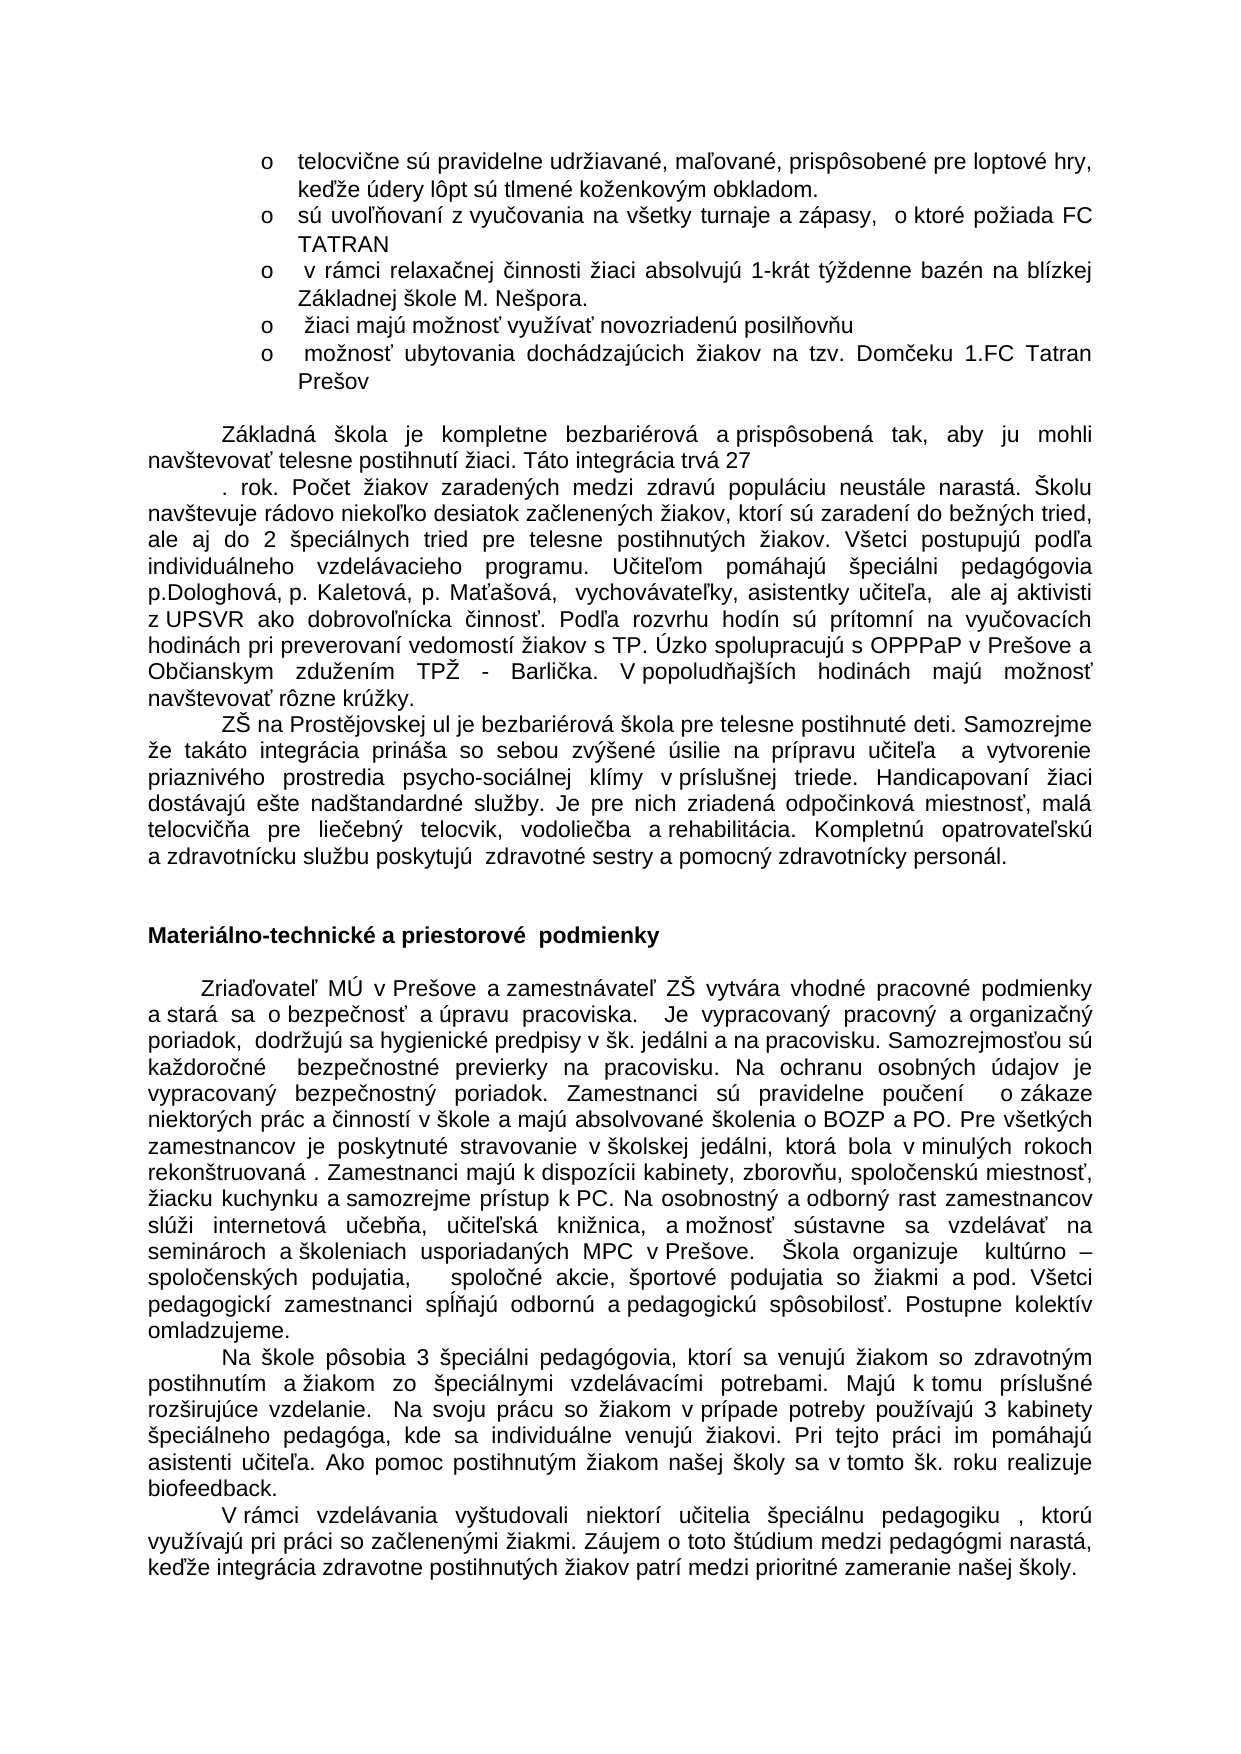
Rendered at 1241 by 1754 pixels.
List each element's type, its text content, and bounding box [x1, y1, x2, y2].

text . rok. Počet žiakov zaradených medzi zdravú populáciu neustále narastá. Školu navštevuje rádovo niekoľko desiatok začlenených žiakov, ktorí sú zaradení do bežných tried, ale aj do 2 špeciálnych tried pre telesne postihnutých žiakov. Všetci postupujú podľa individuálneho vzdelávacieho programu. Učiteľom pomáhajú špeciálni pedagógovia p.Dologhová, p. Kaletová, p. Maťašová, vychovávateľky, asistentky učiteľa, ale aj aktivisti z UPSVR ako dobrovoľnícka činnosť. Podľa rozvrhu hodín sú prítomní na vyučovacích hodinách pri preverovaní vedomostí žiakov s TP. Úzko spolupracujú s OPPPaP v Prešove a Občianskym zdužením TPŽ - Barlička. V popoludňajších hodinách majú možnosť navštevovať rôzne krúžky. [148, 474, 1093, 711]
list sú uvoľňovaní z vyučovania na všetky turnaje a zápasy, o ktoré požiada FC TATRAN [260, 202, 1093, 257]
text ZŠ na Prostějovskej ul je bezbariérová škola pre telesne postihnuté deti. Samozrejme že takáto integrácia prináša so sebou zvýšené úsilie na prípravu učiteľa a vytvorenie priaznivého prostredia psycho-sociálnej klímy v príslušnej triede. Handicapovaní žiaci dostávajú ešte nadštandardné služby. Je pre nich zriadená odpočinková miestnosť, malá telocvičňa pre liečebný telocvik, vodoliečba a rehabilitácia. Kompletnú opatrovateľskú a zdravotnícku službu poskytujú zdravotné sestry a pomocný zdravotnícky personál. [148, 711, 1093, 869]
list možnosť ubytovania dochádzajúcich žiakov na tzv. Domčeku 1.FC Tatran Prešov [260, 340, 1093, 395]
text Zriaďovateľ MÚ v Prešove a zamestnávateľ ZŠ vytvára vhodné pracovné podmienky a stará sa o bezpečnosť a úpravu pracoviska. Je vypracovaný pracovný a organizačný poriadok, dodržujú sa hygienické predpisy v šk. jedálni a na pracovisku. Samozrejmosťou sú každoročné bezpečnostné previerky na pracovisku. Na ochranu osobných údajov je vypracovaný bezpečnostný poriadok. Zamestnanci sú pravidelne poučení o zákaze niektorých prác a činností v škole a majú absolvované školenia o BOZP a PO. Pre všetkých zamestnancov je poskytnuté stravovanie v školskej jedálni, ktorá bola v minulých rokoch rekonštruovaná . Zamestnanci majú k dispozícii kabinety, zborovňu, spoločenskú miestnosť, žiacku kuchynku a samozrejme prístup k PC. Na osobnostný a odborný rast zamestnancov slúži internetová učebňa, učiteľská knižnica, a možnosť sústavne sa vzdelávať na seminároch a školeniach usporiadaných MPC v Prešove. Škola organizuje kultúrno – spoločenských podujatia, spoločné akcie, športové podujatia so žiakmi a pod. Všetci pedagogickí zamestnanci spĺňajú odbornú a pedagogickú spôsobilosť. Postupne kolektív omladzujeme. [148, 974, 1093, 1343]
text Základná škola je kompletne bezbariérová a prispôsobená tak, aby ju mohli navštevovať telesne postihnutí žiaci. Táto integrácia trvá 27 [148, 421, 1093, 474]
text V rámci vzdelávania vyštudovali niektorí učitelia špeciálnu pedagogiku , ktorú využívajú pri práci so začlenenými žiakmi. Záujem o toto štúdium medzi pedagógmi narastá, keďže integrácia zdravotne postihnutých žiakov patrí medzi prioritné zameranie našej školy. [148, 1502, 1093, 1581]
list telocvične sú pravidelne udržiavané, maľované, prispôsobené pre loptové hry, keďže údery lôpt sú tlmené koženkovým obkladom. [260, 148, 1093, 202]
list v rámci relaxačnej činnosti žiaci absolvujú 1-krát týždenne bazén na blízkej Základnej škole M. Nešpora. [260, 257, 1093, 312]
text Na škole pôsobia 3 špeciálni pedagógovia, ktorí sa venujú žiakom so zdravotným postihnutím a žiakom zo špeciálnymi vzdelávacími potrebami. Majú k tomu príslušné rozširujúce vzdelanie. Na svoju prácu so žiakom v prípade potreby používajú 3 kabinety špeciálneho pedagóga, kde sa individuálne venujú žiakovi. Pri tejto práci im pomáhajú asistenti učiteľa. Ako pomoc postihnutým žiakom našej školy sa v tomto šk. roku realizuje biofeedback. [148, 1343, 1093, 1502]
text Materiálno-technické a priestorové podmienky [148, 922, 1093, 948]
list žiaci majú možnosť využívať novozriadenú posilňovňu [260, 312, 1093, 340]
